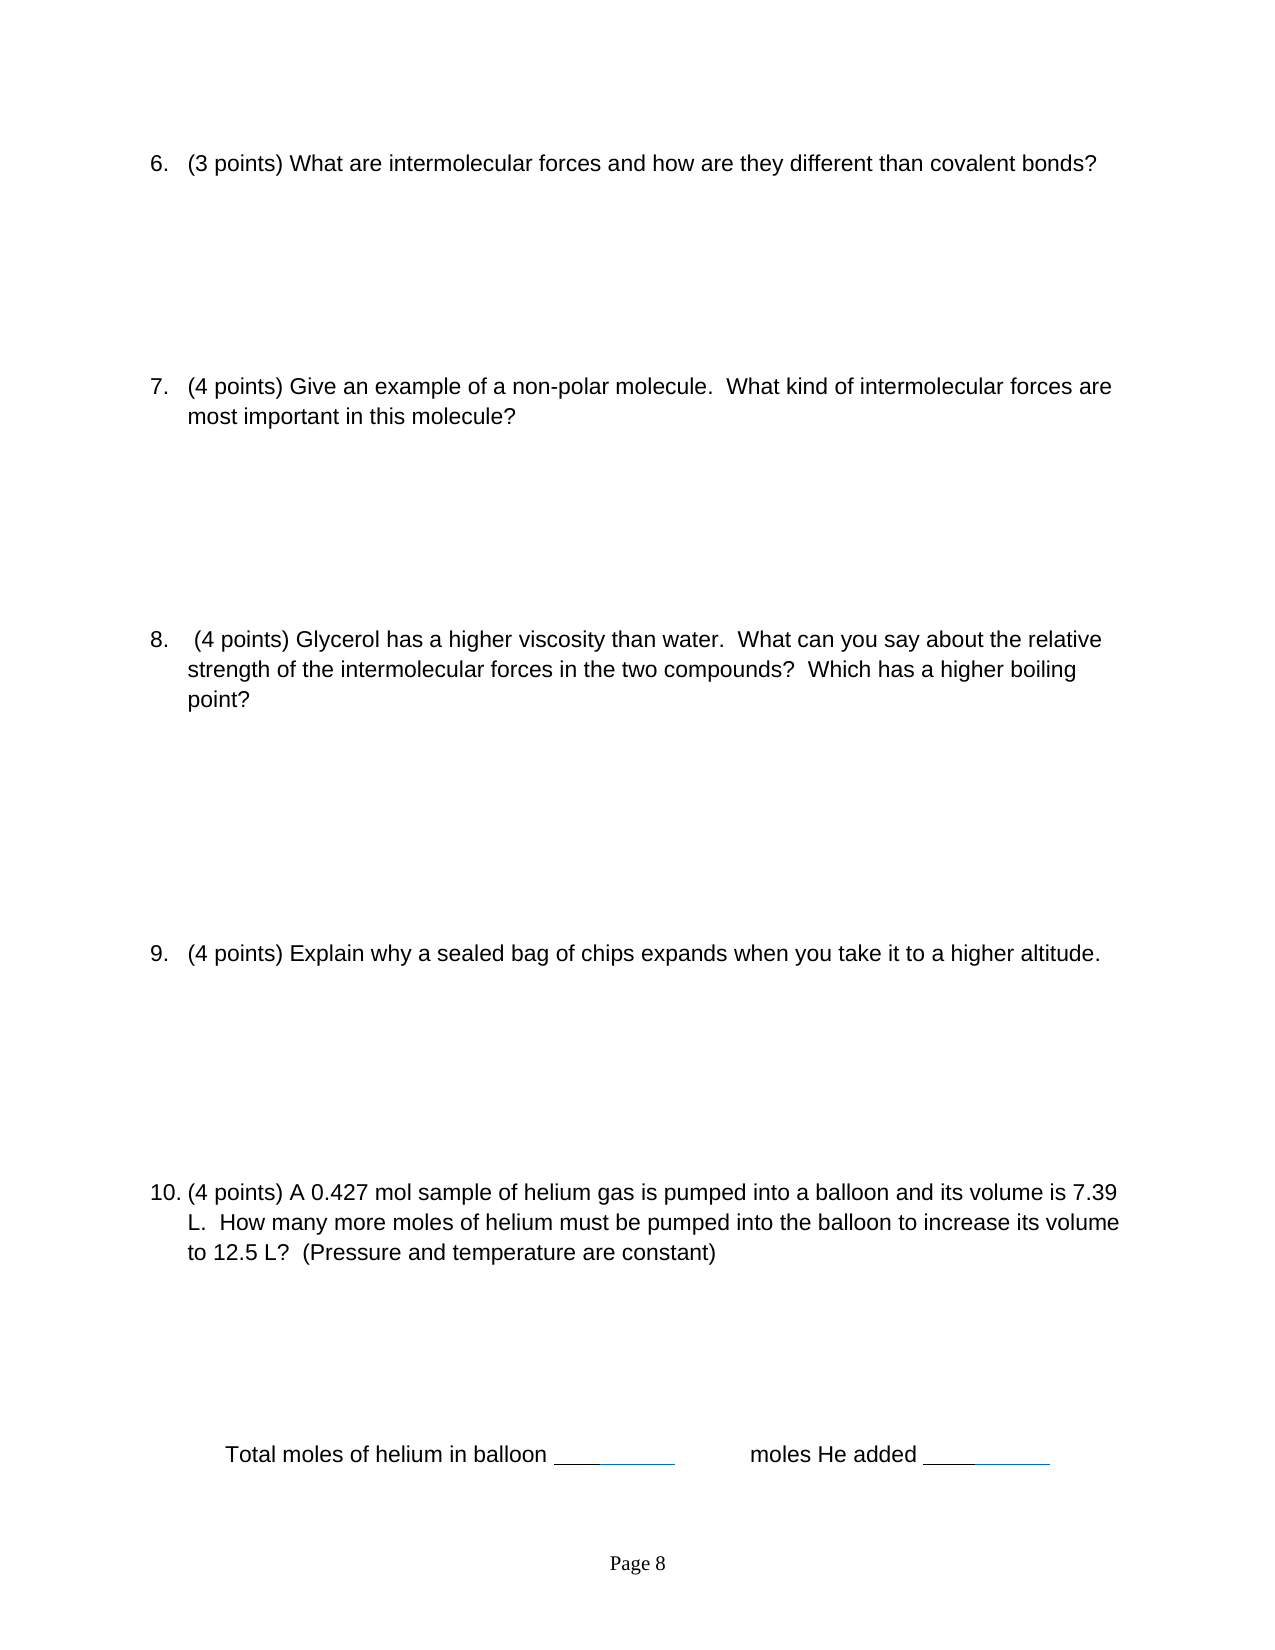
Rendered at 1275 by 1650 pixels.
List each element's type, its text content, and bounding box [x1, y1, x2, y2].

list (4 points) Give an example of a non-polar molecule. What kind of intermolecular forces are most important in this molecule? [150, 373, 1125, 429]
list (4 points) Explain why a sealed bag of chips expands when you take it to a higher altitude. [150, 939, 1125, 966]
list (4 points) A 0.427 mol sample of helium gas is pumped into a balloon and its volume is 7.39 L. How many more moles of helium must be pumped into the balloon to increase its volume to 12.5 L? (Pressure and temperature are constant) [150, 1179, 1125, 1266]
text Total moles of helium in balloon moles He added [150, 1441, 1125, 1468]
list (3 points) What are intermolecular forces and how are they different than covalent bonds? [150, 150, 1125, 176]
list (4 points) Glycerol has a higher viscosity than water. What can you say about the relative strength of the intermolecular forces in the two compounds? Which has a higher boiling point? [150, 626, 1125, 713]
